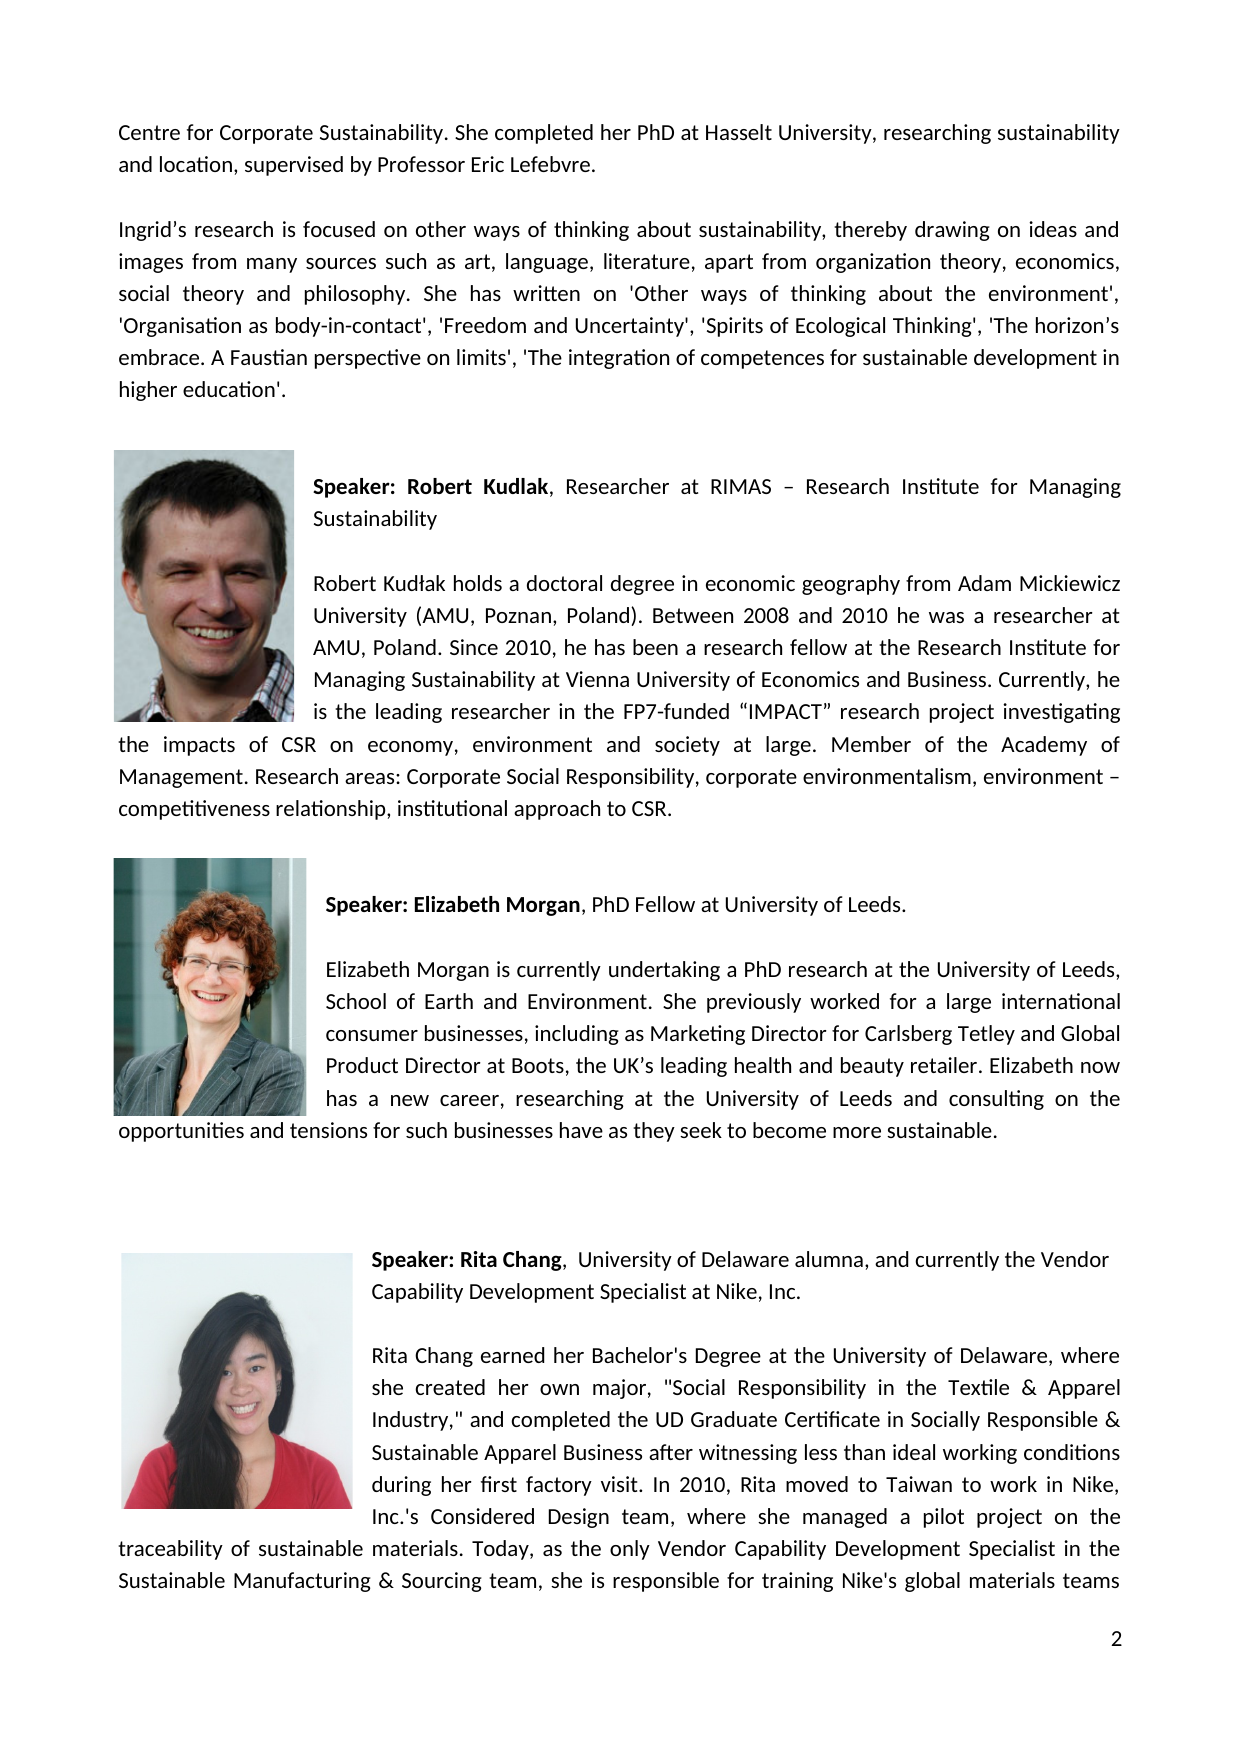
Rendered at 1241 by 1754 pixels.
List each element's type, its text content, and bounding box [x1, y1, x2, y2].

text Speaker: Rita Chang, University of Delaware alumna, and currently the Vendor Capability Development Specialist at Nike, Inc. [118, 1245, 1122, 1305]
picture [113, 858, 307, 1116]
picture [113, 450, 295, 722]
picture [121, 1253, 353, 1509]
text Speaker: Robert Kudlak, Researcher at RIMAS – Research Institute for Managing Sustainability [295, 472, 1122, 532]
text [118, 1341, 1122, 1594]
text Speaker: Elizabeth Morgan, PhD Fellow at University of Leeds. [307, 891, 1122, 919]
text Ingrid’s research is focused on other ways of thinking about sustainability, thereby drawing on ideas and images from many sources such as art, language, literature, apart from organization theory, economics, social theory and philosophy. She has written on 'Other ways of thinking about the environment', 'Organisation as body-in-contact', 'Freedom and Uncertainty', 'Spirits of Ecological Thinking', 'The horizon’s embrace. A Faustian perspective on limits', 'The integration of competences for sustainable development in higher education'. [118, 215, 1122, 404]
text Robert Kudłak holds a doctoral degree in economic geography from Adam Mickiewicz University (AMU, Poznan, Poland). Between 2008 and 2010 he was a researcher at AMU, Poland. Since 2010, he has been a research fellow at the Research Institute for Managing Sustainability at Vienna University of Economics and Business. Currently, he is the leading researcher in the FP7-funded “IMPACT” research project investigating the impacts of CSR on economy, environment and society at large. Member of the Academy of Management. Research areas: Corporate Social Responsibility, corporate environmentalism, environment – competitiveness relationship, institutional approach to CSR. [118, 569, 1122, 822]
text Elizabeth Morgan is currently undertaking a PhD research at the University of Leeds, School of Earth and Environment. She previously worked for a large international consumer businesses, including as Marketing Director for Carlsberg Tetley and Global Product Director at Boots, the UK’s leading health and beauty retailer. Elizabeth now has a new career, researching at the University of Leeds and consulting on the opportunities and tensions for such businesses have as they seek to become more sustainable. [118, 955, 1122, 1144]
